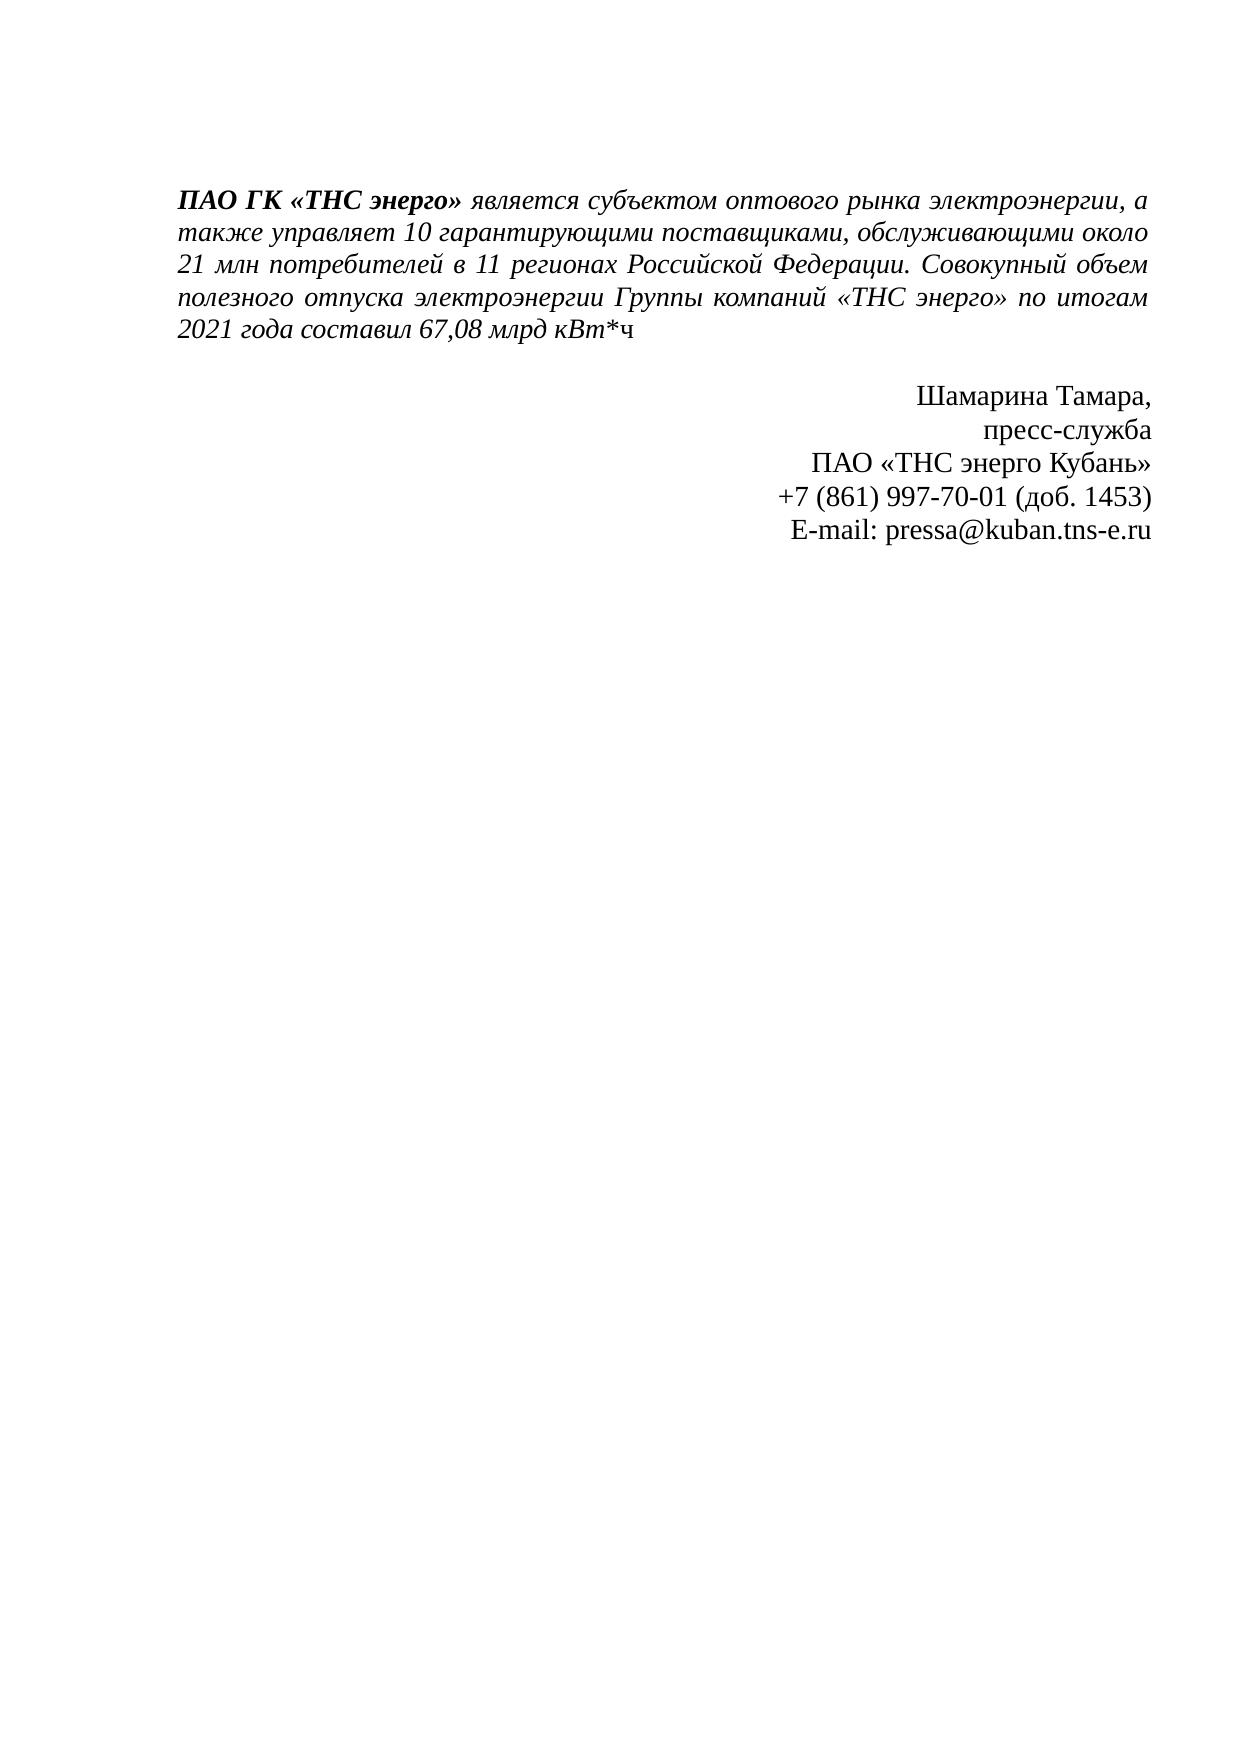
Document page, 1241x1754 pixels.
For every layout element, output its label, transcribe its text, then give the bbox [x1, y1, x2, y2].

text ПАО ГК «ТНС энерго» является субъектом оптового рынка электроэнергии, а также управляет 10 гарантирующими поставщиками, обслуживающими около 21 млн потребителей в 11 регионах Российской Федерации. Совокупный объем полезного отпуска электроэнергии Группы компаний «ТНС энерго» по итогам 2021 года составил 67,08 млрд кВт*ч [177, 183, 1152, 345]
text Шамарина Тамара, [177, 378, 1152, 412]
text ПАО «ТНС энерго Кубань» [177, 445, 1152, 479]
text E-mail: pressa@kuban.tns-e.ru [177, 512, 1152, 546]
text пресс-служба [177, 412, 1152, 445]
text +7 (861) 997-70-01 (доб. 1453) [177, 479, 1152, 512]
